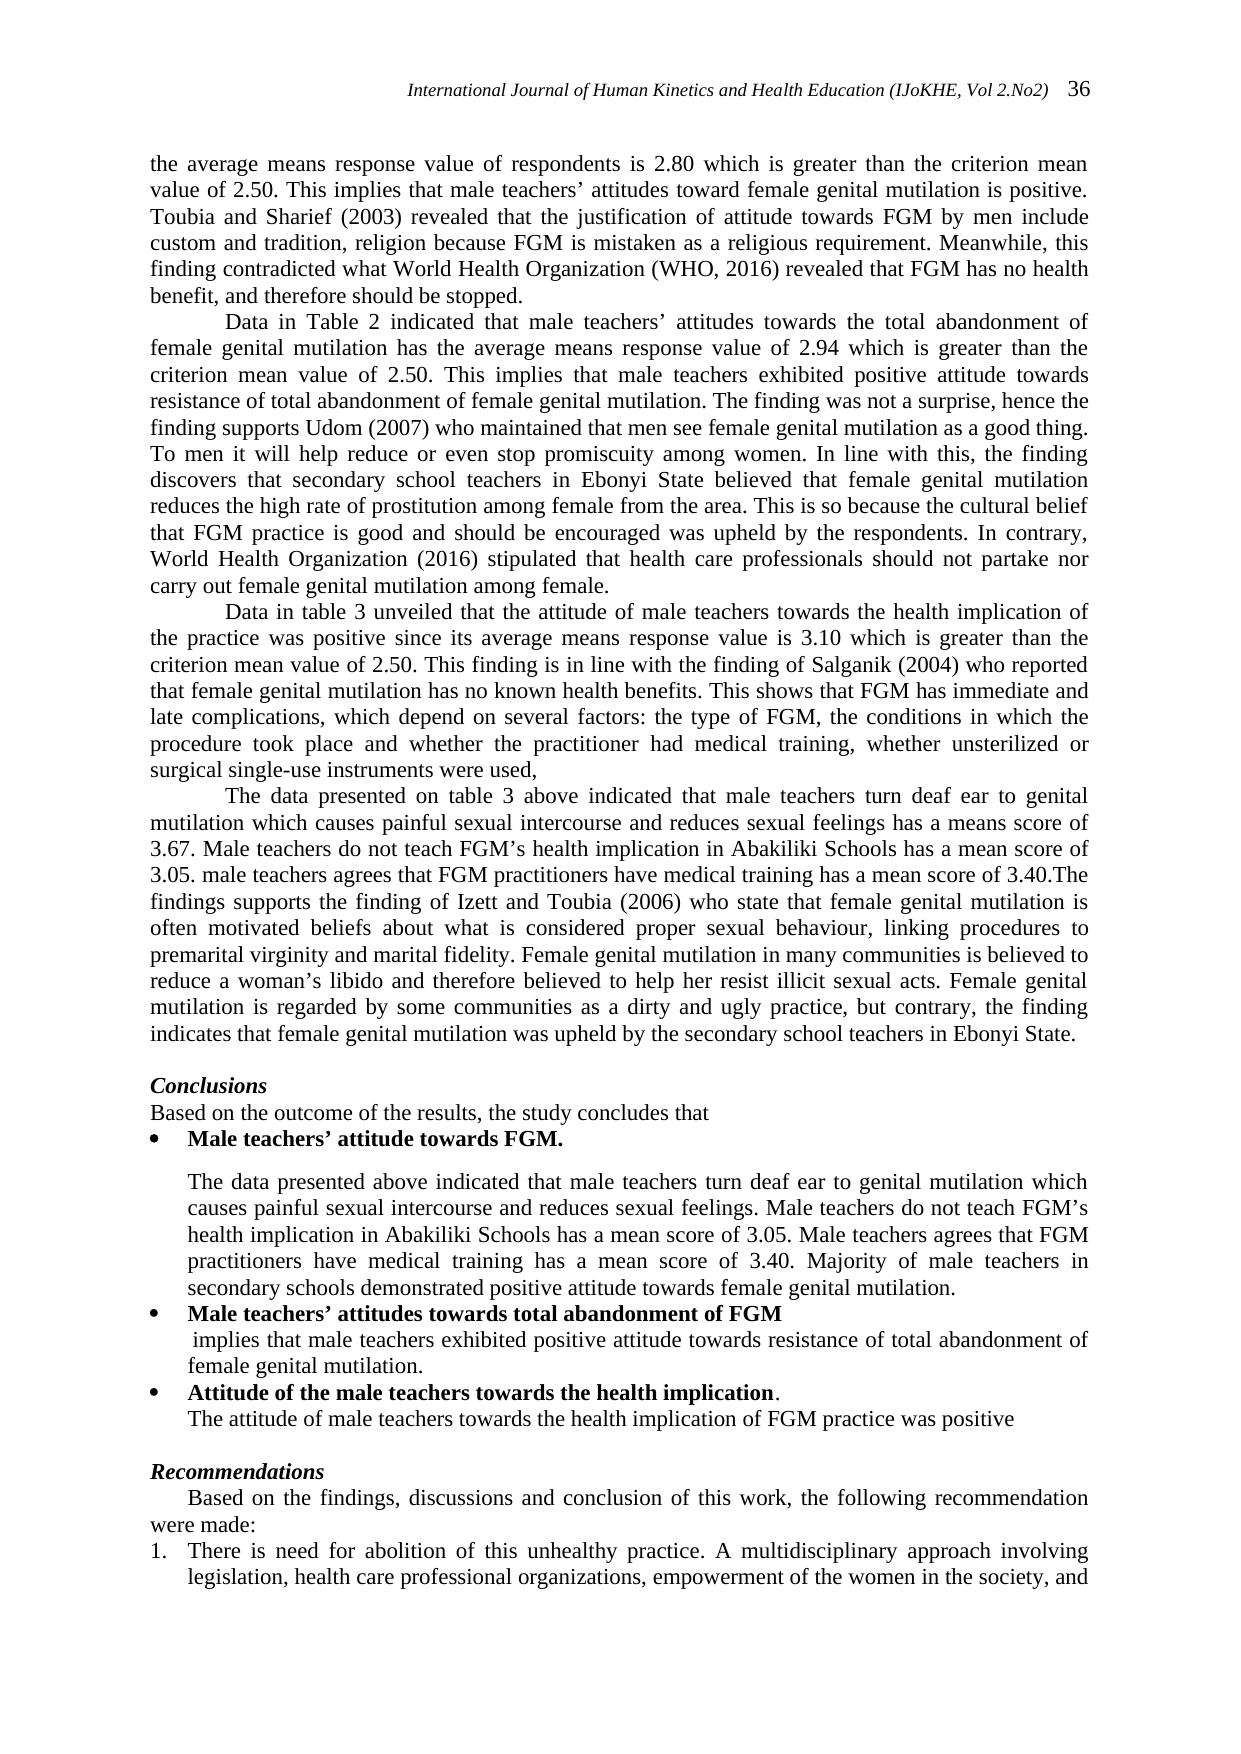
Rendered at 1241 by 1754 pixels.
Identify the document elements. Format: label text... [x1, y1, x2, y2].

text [150, 150, 1090, 308]
text The attitude of male teachers towards the health implication of FGM practice was positive [150, 1405, 1090, 1432]
text Data in Table 2 indicated that male teachers’ attitudes towards the total abandonment of female genital mutilation has the average means response value of 2.94 which is greater than the criterion mean value of 2.50. This implies that male teachers exhibited positive attitude towards resistance of total abandonment of female genital mutilation. The finding was not a surprise, hence the finding supports Udom (2007) who maintained that men see female genital mutilation as a good thing. To men it will help reduce or even stop promiscuity among women. In line with this, the finding discovers that secondary school teachers in Ebonyi State believed that female genital mutilation reduces the high rate of prostitution among female from the area. This is so because the cultural belief that FGM practice is good and should be encouraged was upheld by the respondents. In contrary, World Health Organization (2016) stipulated that health care professionals should not partake nor carry out female genital mutilation among female. [150, 308, 1090, 598]
list Male teachers’ attitude towards FGM. [150, 1125, 1090, 1151]
text The data presented on table 3 above indicated that male teachers turn deaf ear to genital mutilation which causes painful sexual intercourse and reduces sexual feelings has a means score of 3.67. Male teachers do not teach FGM’s health implication in Abakiliki Schools has a mean score of 3.05. male teachers agrees that FGM practitioners have medical training has a mean score of 3.40.The findings supports the finding of Izett and Toubia (2006) who state that female genital mutilation is often motivated beliefs about what is considered proper sexual behaviour, linking procedures to premarital virginity and marital fidelity. Female genital mutilation in many communities is believed to reduce a woman’s libido and therefore believed to help her resist illicit sexual acts. Female genital mutilation is regarded by some communities as a dirty and ugly practice, but contrary, the finding indicates that female genital mutilation was upheld by the secondary school teachers in Ebonyi State. [150, 782, 1090, 1046]
list Male teachers’ attitudes towards total abandonment of FGM [150, 1300, 1090, 1326]
list Attitude of the male teachers towards the health implication. [150, 1379, 1090, 1405]
text Recommendations [150, 1458, 1090, 1484]
text Based on the outcome of the results, the study concludes that [150, 1099, 1090, 1125]
text Data in table 3 unveiled that the attitude of male teachers towards the health implication of the practice was positive since its average means response value is 3.10 which is greater than the criterion mean value of 2.50. This finding is in line with the finding of Salganik (2004) who reported that female genital mutilation has no known health benefits. This shows that FGM has immediate and late complications, which depend on several factors: the type of FGM, the conditions in which the procedure took place and whether the practitioner had medical training, whether unsterilized or surgical single-use instruments were used, [150, 598, 1090, 782]
text The data presented above indicated that male teachers turn deaf ear to genital mutilation which causes painful sexual intercourse and reduces sexual feelings. Male teachers do not teach FGM’s health implication in Abakiliki Schools has a mean score of 3.05. Male teachers agrees that FGM practitioners have medical training has a mean score of 3.40. Majority of male teachers in secondary schools demonstrated positive attitude towards female genital mutilation. [187, 1168, 1090, 1300]
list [150, 1537, 1090, 1590]
text implies that male teachers exhibited positive attitude towards resistance of total abandonment of female genital mutilation. [187, 1326, 1090, 1379]
text Based on the findings, discussions and conclusion of this work, the following recommendation were made: [150, 1484, 1090, 1537]
text Conclusions [150, 1072, 1090, 1099]
